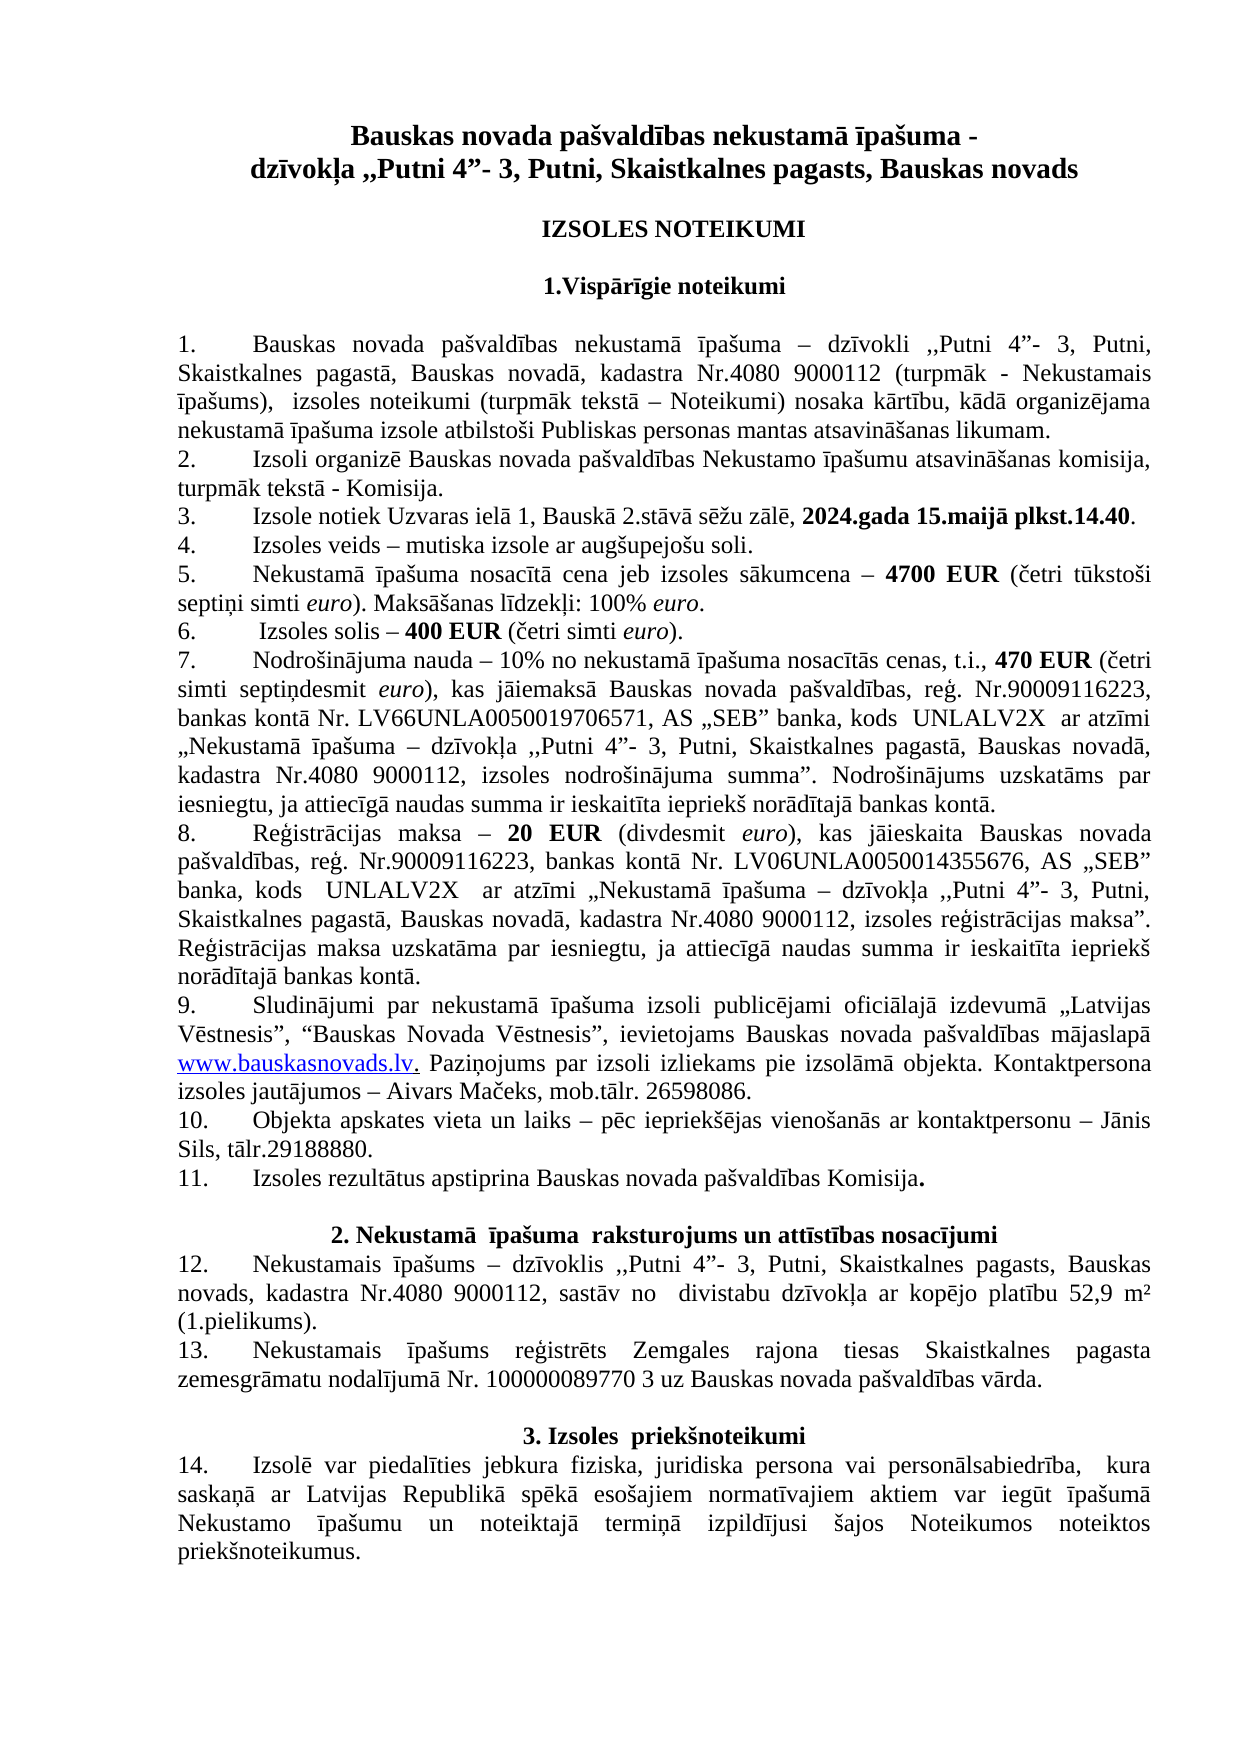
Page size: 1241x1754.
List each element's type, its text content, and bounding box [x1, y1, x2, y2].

list Nekustamā īpašuma nosacītā cena jeb izsoles sākumcena – 4700 EUR (četri tūkstoši septiņi simti euro). Maksāšanas līdzekļi: 100% euro. [177, 559, 1152, 616]
list Izsoli organizē Bauskas novada pašvaldības Nekustamo īpašumu atsavināšanas komisija, turpmāk tekstā - Komisija. [177, 444, 1152, 501]
list Objekta apskates vieta un laiks – pēc iepriekšējas vienošanās ar kontaktpersonu – Jānis Sils, tālr.29188880. [177, 1105, 1152, 1163]
list Izsoles solis – 400 EUR (četri simti euro). [177, 616, 1152, 645]
list Izsoles rezultātus apstiprina Bauskas novada pašvaldības Komisija. [177, 1163, 1152, 1191]
list Reģistrācijas maksa – 20 EUR (divdesmit euro), kas jāieskaita Bauskas novada pašvaldības, reģ. Nr.90009116223, bankas kontā Nr. LV06UNLA0050014355676, AS „SEB” banka, kods UNLALV2X ar atzīmi „Nekustamā īpašuma – dzīvokļa ,,Putni 4”- 3, Putni, Skaistkalnes pagastā, Bauskas novadā, kadastra Nr.4080 9000112, izsoles reģistrācijas maksa”. Reģistrācijas maksa uzskatāma par iesniegtu, ja attiecīgā naudas summa ir ieskaitīta iepriekš norādītajā bankas kontā. [177, 818, 1152, 990]
text 2. Nekustamā īpašuma raksturojums un attīstības nosacījumi [177, 1220, 1152, 1249]
list Nodrošinājuma nauda – 10% no nekustamā īpašuma nosacītās cenas, t.i., 470 EUR (četri simti septiņdesmit euro), kas jāiemaksā Bauskas novada pašvaldības, reģ. Nr.90009116223, bankas kontā Nr. LV66UNLA0050019706571, AS „SEB” banka, kods UNLALV2X ar atzīmi „Nekustamā īpašuma – dzīvokļa ,,Putni 4”- 3, Putni, Skaistkalnes pagastā, Bauskas novadā, kadastra Nr.4080 9000112, izsoles nodrošinājuma summa”. Nodrošinājums uzskatāms par iesniegtu, ja attiecīgā naudas summa ir ieskaitīta iepriekš norādītajā bankas kontā. [177, 645, 1152, 818]
subtitle Bauskas novada pašvaldības nekustamā īpašuma - [177, 118, 1152, 152]
list Nekustamais īpašums – dzīvoklis ,,Putni 4”- 3, Putni, Skaistkalnes pagasts, Bauskas novads, kadastra Nr.4080 9000112, sastāv no divistabu dzīvokļa ar kopējo platību 52,9 m² (1.pielikums). [177, 1249, 1152, 1335]
text 1.Vispārīgie noteikumi [177, 271, 1152, 300]
list Sludinājumi par nekustamā īpašuma izsoli publicējami oficiālajā izdevumā „Latvijas Vēstnesis”, “Bauskas Novada Vēstnesis”, ievietojams Bauskas novada pašvaldības mājaslapā www.bauskasnovads.lv. Paziņojums par izsoli izliekams pie izsolāmā objekta. Kontaktpersona izsoles jautājumos – Aivars Mačeks, mob.tālr. 26598086. [177, 990, 1152, 1105]
text IZSOLES NOTEIKUMI [177, 214, 1152, 243]
list Izsoles veids – mutiska izsole ar augšupejošu soli. [177, 530, 1152, 559]
subtitle dzīvokļa ,,Putni 4”- 3, Putni, Skaistkalnes pagasts, Bauskas novads [177, 152, 1152, 185]
list Izsolē var piedalīties jebkura fiziska, juridiska persona vai personālsabiedrība, kura saskaņā ar Latvijas Republikā spēkā esošajiem normatīvajiem aktiem var iegūt īpašumā Nekustamo īpašumu un noteiktajā termiņā izpildījusi šajos Noteikumos noteiktos priekšnoteikumus. [177, 1450, 1152, 1565]
list Izsole notiek Uzvaras ielā 1, Bauskā 2.stāvā sēžu zālē, 2024.gada 15.maijā plkst.14.40. [177, 501, 1152, 530]
list Nekustamais īpašums reģistrēts Zemgales rajona tiesas Skaistkalnes pagasta zemesgrāmatu nodalījumā Nr. 100000089770 3 uz Bauskas novada pašvaldības vārda. [177, 1335, 1152, 1393]
list Bauskas novada pašvaldības nekustamā īpašuma – dzīvokli ,,Putni 4”- 3, Putni, Skaistkalnes pagastā, Bauskas novadā, kadastra Nr.4080 9000112 (turpmāk - Nekustamais īpašums), izsoles noteikumi (turpmāk tekstā – Noteikumi) nosaka kārtību, kādā organizējama nekustamā īpašuma izsole atbilstoši Publiskas personas mantas atsavināšanas likumam. [177, 329, 1152, 444]
text 3. Izsoles priekšnoteikumi [177, 1421, 1152, 1450]
